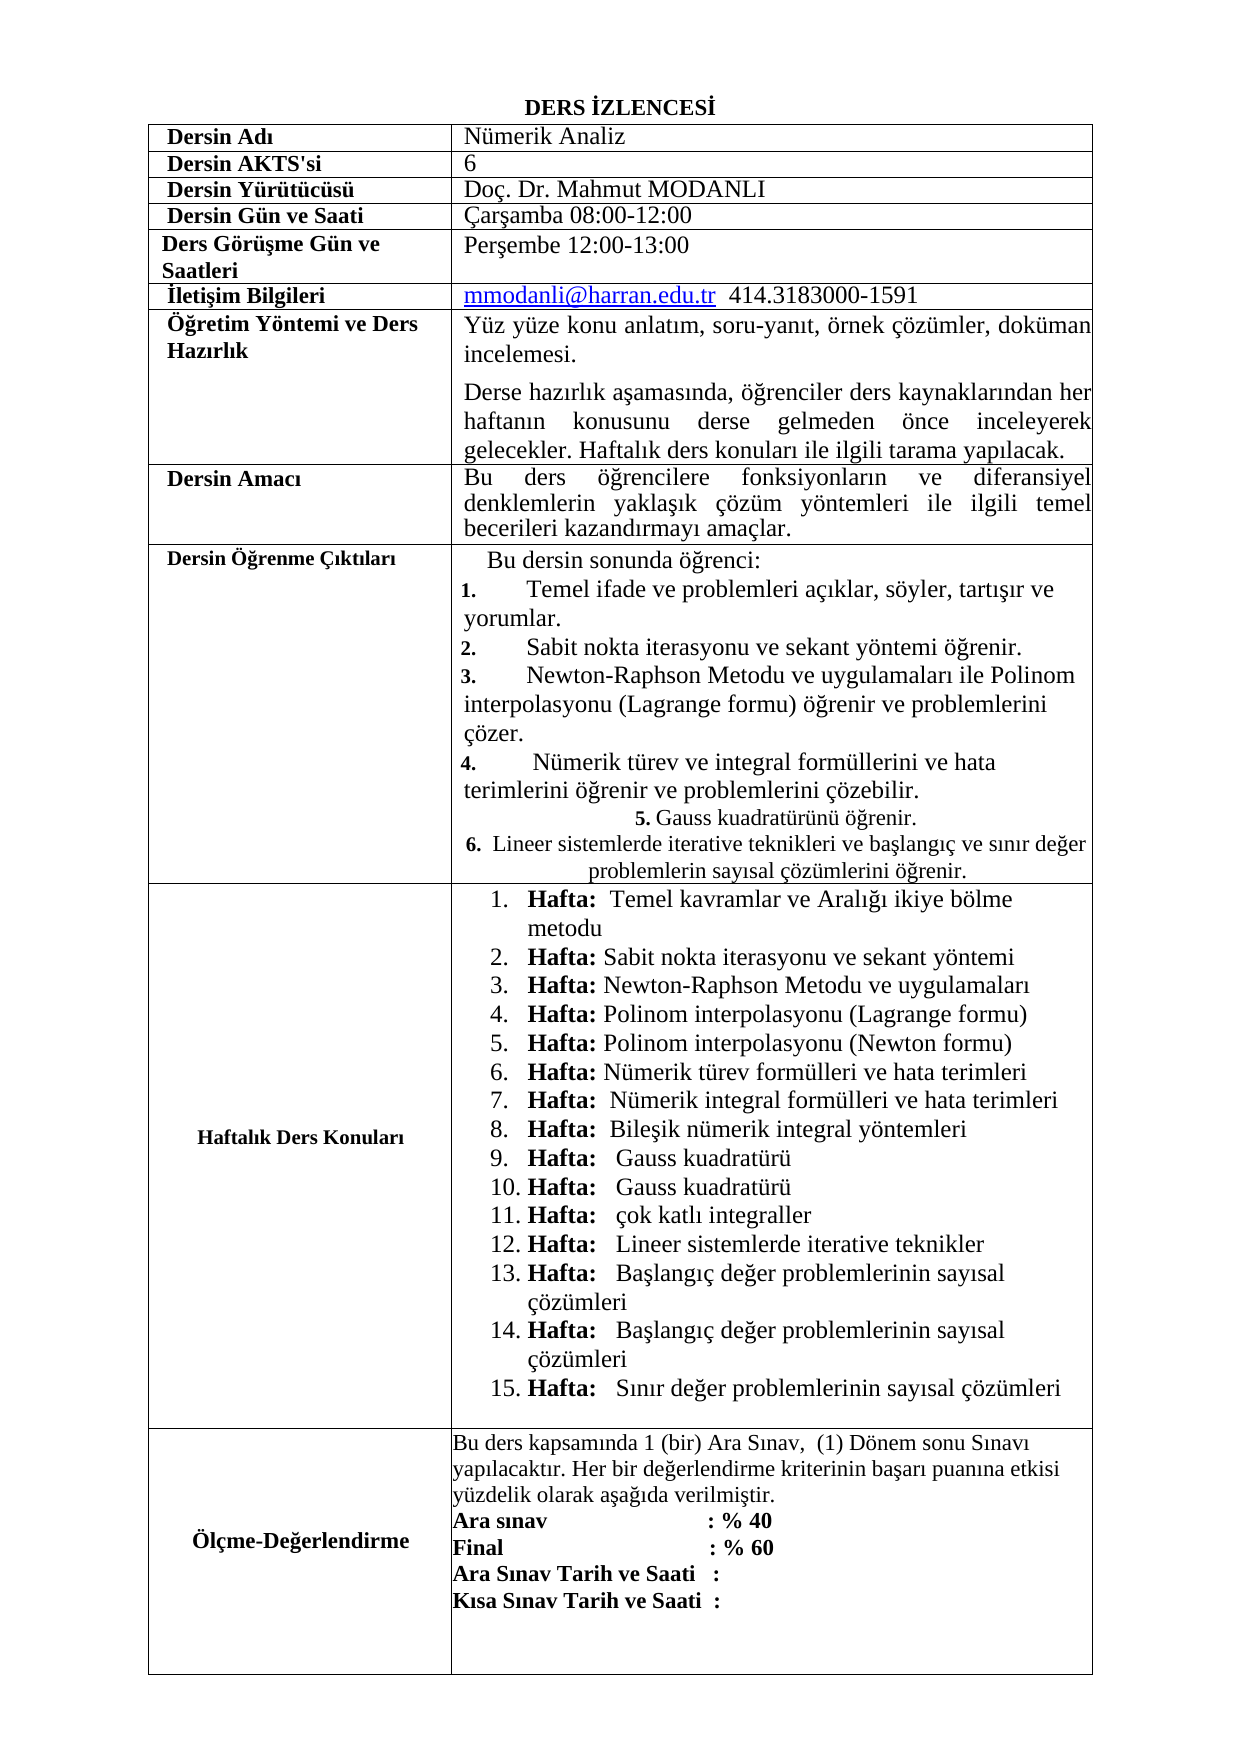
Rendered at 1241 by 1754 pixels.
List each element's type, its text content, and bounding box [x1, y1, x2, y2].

table_cell Hafta: Temel kavramlar ve Aralığı ikiye bölme metodu Hafta: Sabit nokta iterasyonu ve sekant yöntemi Hafta: Newton-Raphson Metodu ve uygulamaları Hafta: Polinom interpolasyonu (Lagrange formu) Hafta: Polinom interpolasyonu (Newton formu) Hafta: Nümerik türev formülleri ve hata terimleri Hafta: Nümerik integral formülleri ve hata terimleri Hafta: Bileşik nümerik integral yöntemleri Hafta: Gauss kuadratürü Hafta: Gauss kuadratürü Hafta: çok katlı integraller Hafta: Lineer sistemlerde iterative teknikler Hafta: Başlangıç değer problemlerinin sayısal çözümleri Hafta: Başlangıç değer problemlerinin sayısal çözümleri Hafta: Sınır değer problemlerinin sayısal çözümleri [452, 884, 1092, 1427]
table_cell Ölçme-Değerlendirme [149, 1429, 451, 1674]
table_cell Bu ders kapsamında 1 (bir) Ara Sınav, (1) Dönem sonu Sınavı yapılacaktır. Her bir değerlendirme kriterinin başarı puanına etkisi yüzdelik olarak aşağıda verilmiştir. Ara sınav : % 40 Final : % 60 Ara Sınav Tarih ve Saati : Kısa Sınav Tarih ve Saati : [452, 1429, 1092, 1674]
table_cell Ders Görüşme Gün ve Saatleri [149, 230, 451, 283]
table_cell Perşembe 12:00-13:00 [452, 230, 1092, 283]
table_cell Dersin Gün ve Saati [149, 204, 451, 229]
table_cell Dersin Yürütücüsü [149, 178, 451, 203]
table_cell Öğretim Yöntemi ve Ders Hazırlık [149, 310, 451, 464]
table_cell Çarşamba 08:00-12:00 [452, 204, 1092, 229]
table_cell mmodanli@harran.edu.tr 414.3183000-1591 [452, 284, 1092, 309]
table_cell 6 [452, 152, 1092, 177]
table_cell Dersin AKTS'si [149, 152, 451, 177]
table_cell Dersin Öğrenme Çıktıları [149, 545, 451, 883]
table_cell İletişim Bilgileri [149, 284, 451, 309]
table_cell Dersin Amacı [149, 465, 451, 544]
table_cell Yüz yüze konu anlatım, soru-yanıt, örnek çözümler, doküman incelemesi. Derse hazırlık aşamasında, öğrenciler ders kaynaklarından her haftanın konusunu derse gelmeden önce inceleyerek gelecekler. Haftalık ders konuları ile ilgili tarama yapılacak. [452, 310, 1092, 464]
text DERS İZLENCESİ [188, 94, 1052, 120]
table_cell Haftalık Ders Konuları [149, 884, 451, 1427]
table_header Dersin Adı [149, 125, 451, 151]
table_header Nümerik Analiz [452, 125, 1092, 151]
table_cell Bu ders öğrencilere fonksiyonların ve diferansiyel denklemlerin yaklaşık çözüm yöntemleri ile ilgili temel becerileri kazandırmayı amaçlar. [452, 465, 1092, 544]
table_cell Doç. Dr. Mahmut MODANLI [452, 178, 1092, 203]
table_cell Bu dersin sonunda öğrenci: Temel ifade ve problemleri açıklar, söyler, tartışır ve yorumlar. Sabit nokta iterasyonu ve sekant yöntemi öğrenir. Newton-Raphson Metodu ve uygulamaları ile Polinom interpolasyonu (Lagrange formu) öğrenir ve problemlerini çözer. Nümerik türev ve integral formüllerini ve hata terimlerini öğrenir ve problemlerini çözebilir. Gauss kuadratürünü öğrenir. Lineer sistemlerde iterative teknikleri ve başlangıç ve sınır değer problemlerin sayısal çözümlerini öğrenir. [452, 545, 1092, 883]
